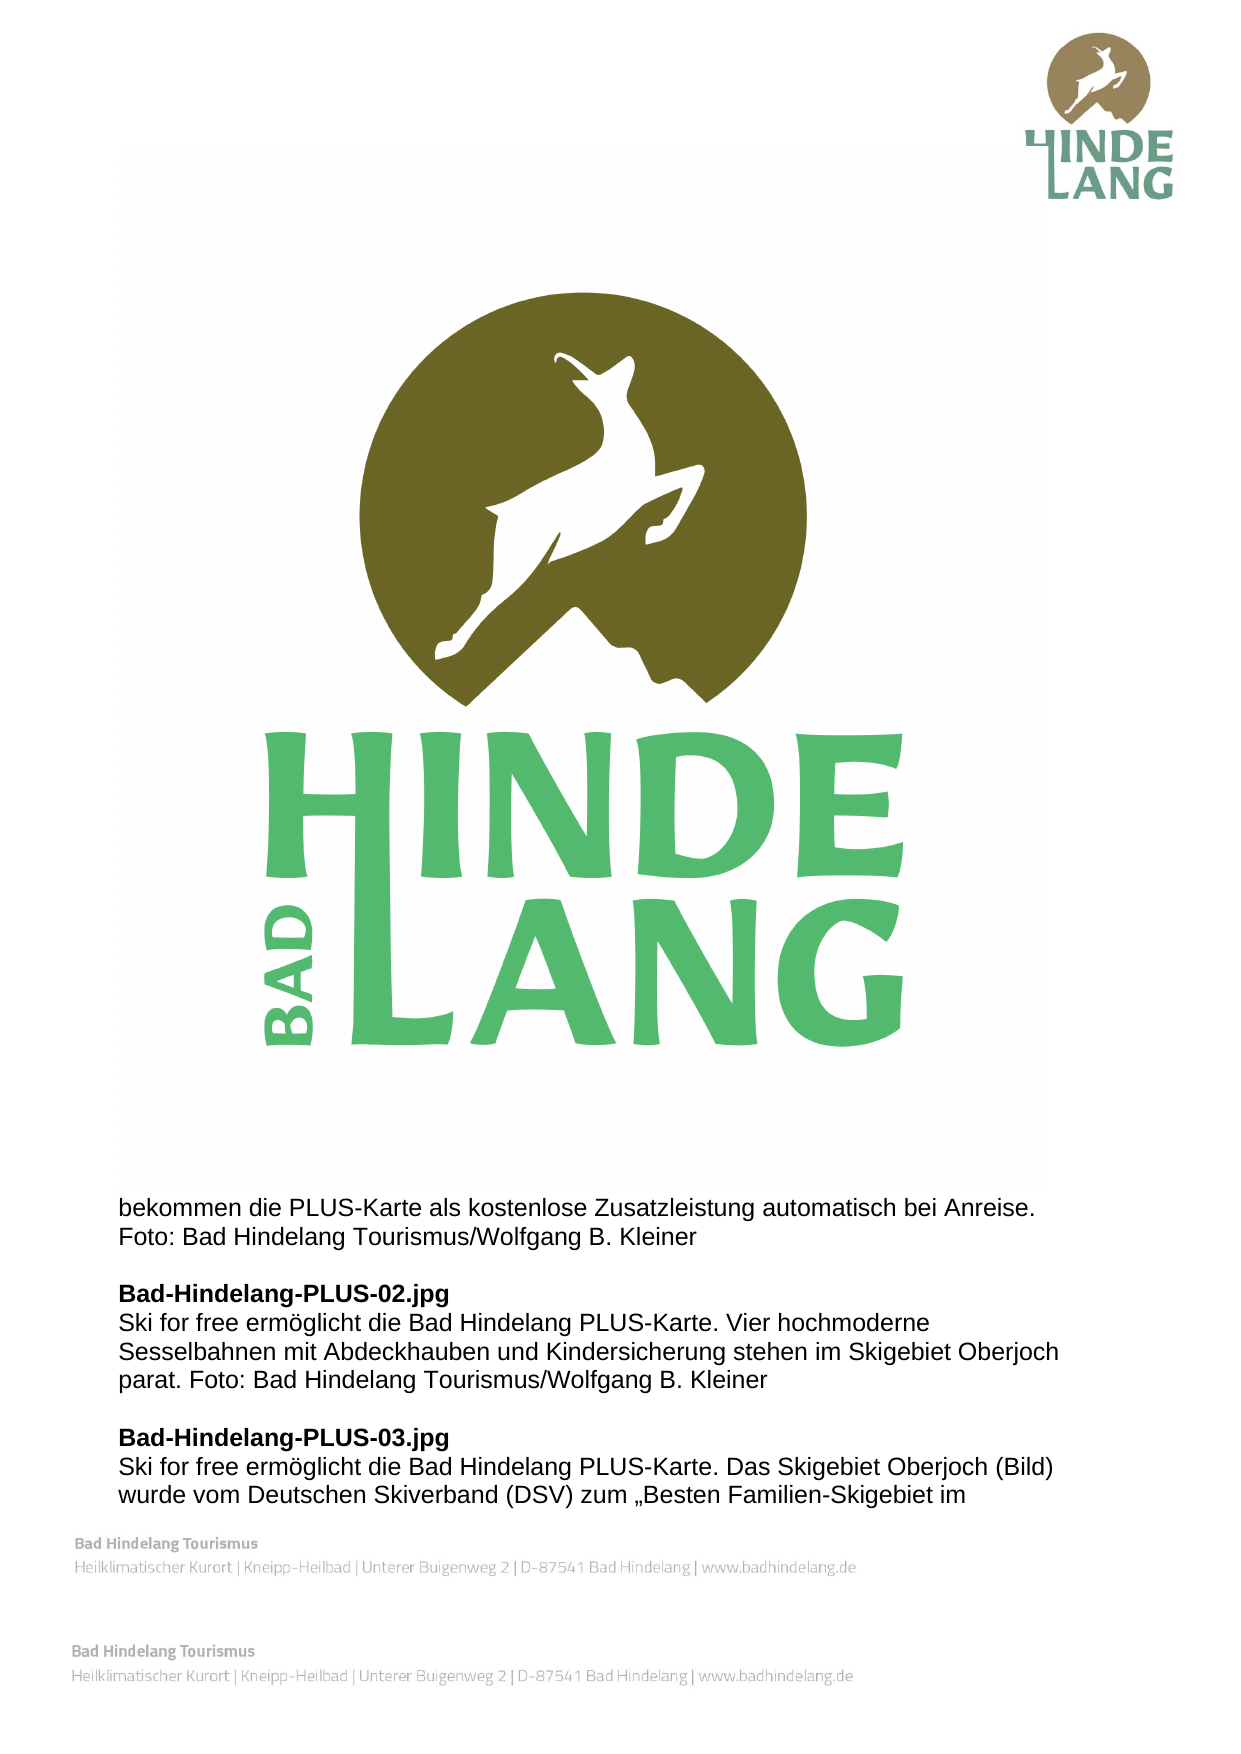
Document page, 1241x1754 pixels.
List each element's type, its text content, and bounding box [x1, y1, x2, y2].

picture [0, 0, 1241, 1752]
text Kostenloser Ski-, Snowboard- und Rodelpass für alle Generationen garantiert die Bad Hindelang PLUS-Karte. Alle Gäste der 220 Bad Hindelang PLUS-Gastgeber bekommen die PLUS-Karte als kostenlose Zusatzleistung automatisch bei Anreise. Foto: Bad Hindelang Tourismus/Wolfgang B. Kleiner [118, 1193, 1063, 1250]
text Ski for free ermöglicht die Bad Hindelang PLUS-Karte. Das Skigebiet Oberjoch (Bild) wurde vom Deutschen Skiverband (DSV) zum „Besten Familien-Skigebiet im Alpenraum“ gekürt. Foto: Bad Hindelang Tourismus/Wolfgang B. Kleiner [118, 1452, 1063, 1509]
text Bad-Hindelang-PLUS-03.jpg [118, 1423, 1063, 1452]
text Ski for free ermöglicht die Bad Hindelang PLUS-Karte. Vier hochmoderne Sesselbahnen mit Abdeckhauben und Kindersicherung stehen im Skigebiet Oberjoch parat. Foto: Bad Hindelang Tourismus/Wolfgang B. Kleiner [118, 1308, 1063, 1394]
text Bad-Hindelang-PLUS-02.jpg [118, 1279, 1063, 1308]
